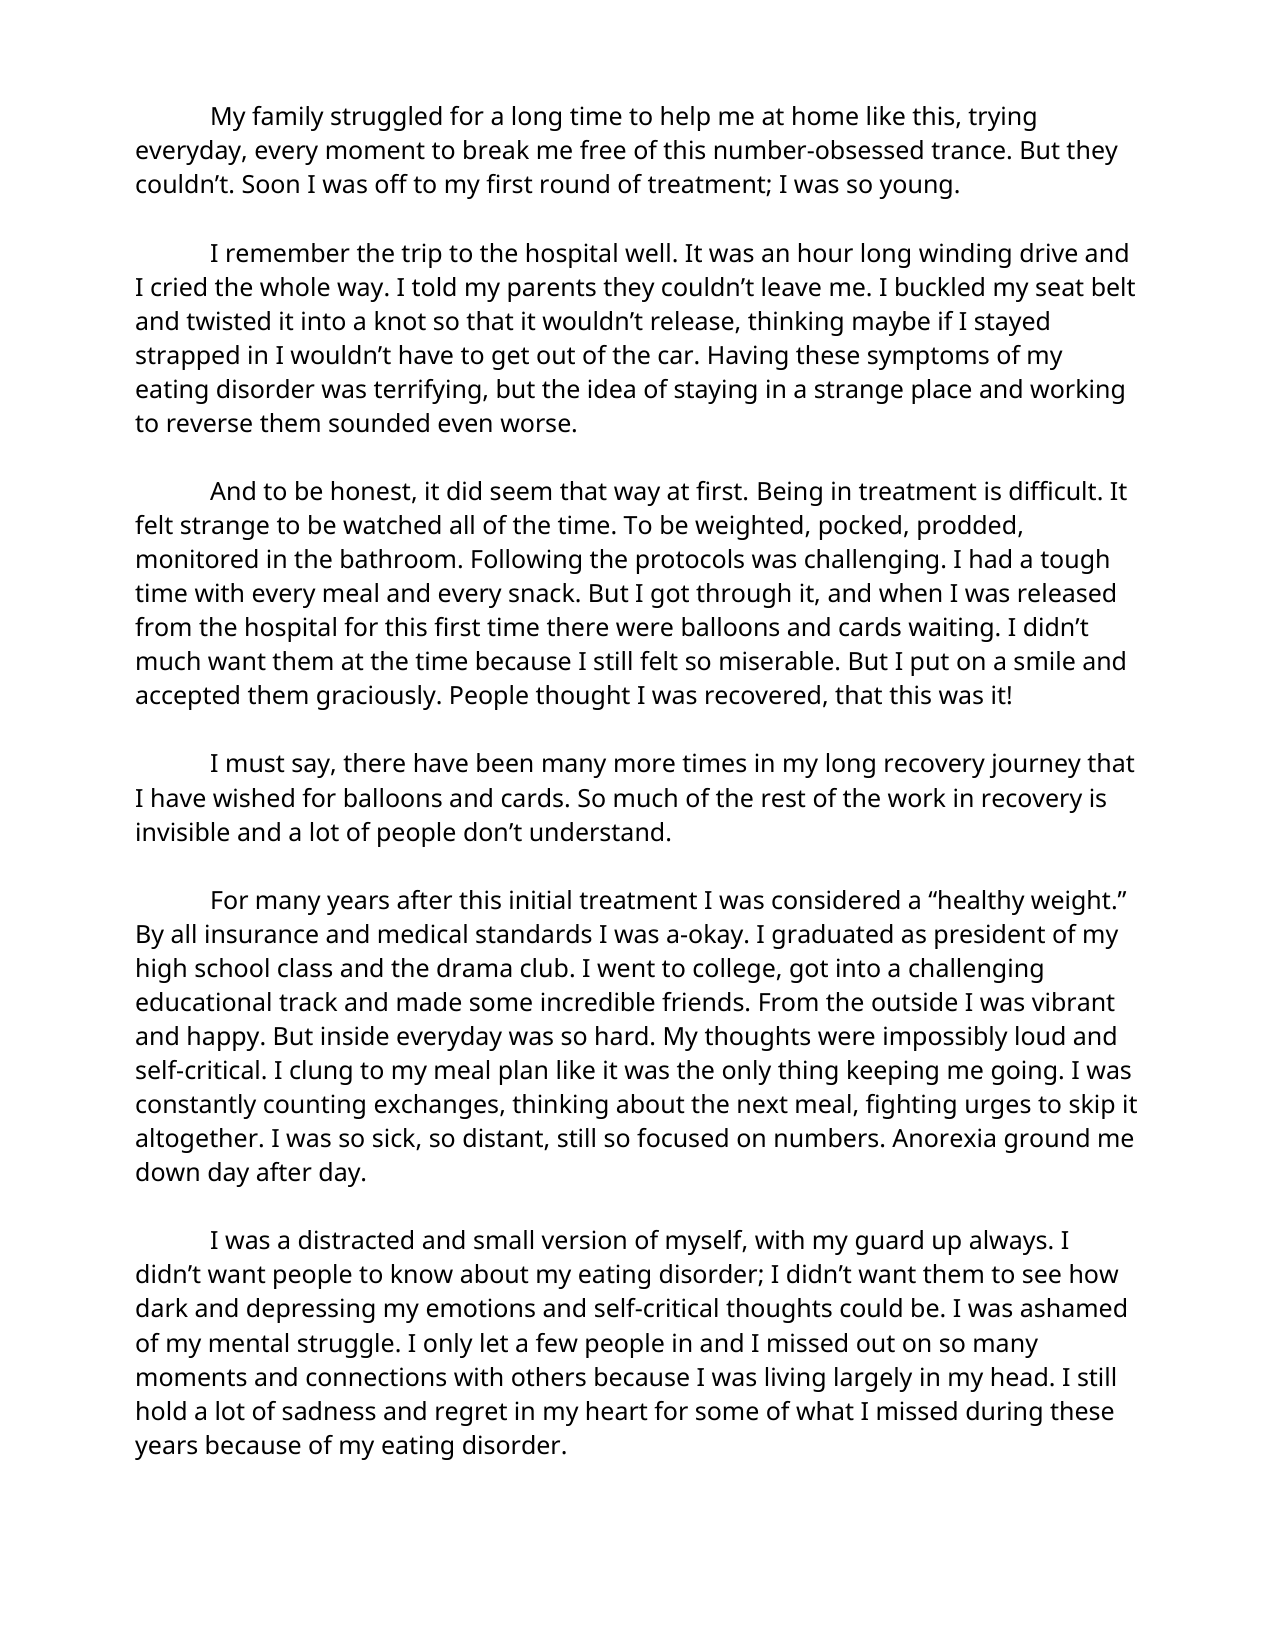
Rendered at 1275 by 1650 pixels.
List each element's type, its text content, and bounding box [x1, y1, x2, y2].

text For many years after this initial treatment I was considered a “healthy weight.” By all insurance and medical standards I was a-okay. I graduated as president of my high school class and the drama club. I went to college, got into a challenging educational track and made some incredible friends. From the outside I was vibrant and happy. But inside everyday was so hard. My thoughts were impossibly loud and self-critical. I clung to my meal plan like it was the only thing keeping me going. I was constantly counting exchanges, thinking about the next meal, fighting urges to skip it altogether. I was so sick, so distant, still so focused on numbers. Anorexia ground me down day after day. [135, 882, 1140, 1189]
text I must say, there have been many more times in my long recovery journey that I have wished for balloons and cards. So much of the rest of the work in recovery is invisible and a lot of people don’t understand. [135, 746, 1140, 848]
text I was a distracted and small version of myself, with my guard up always. I didn’t want people to know about my eating disorder; I didn’t want them to see how dark and depressing my emotions and self-critical thoughts could be. I was ashamed of my mental struggle. I only let a few people in and I missed out on so many moments and connections with others because I was living largely in my head. I still hold a lot of sadness and regret in my heart for some of what I missed during these years because of my eating disorder. [135, 1223, 1140, 1461]
text My family struggled for a long time to help me at home like this, trying everyday, every moment to break me free of this number-obsessed trance. But they couldn’t. Soon I was off to my first round of treatment; I was so young. [135, 99, 1140, 201]
text And to be honest, it did seem that way at first. Being in treatment is difficult. It felt strange to be watched all of the time. To be weighted, pocked, prodded, monitored in the bathroom. Following the protocols was challenging. I had a tough time with every meal and every snack. But I got through it, and when I was released from the hospital for this first time there were balloons and cards waiting. I didn’t much want them at the time because I still felt so miserable. But I put on a smile and accepted them graciously. People thought I was recovered, that this was it! [135, 474, 1140, 712]
text I remember the trip to the hospital well. It was an hour long winding drive and I cried the whole way. I told my parents they couldn’t leave me. I buckled my seat belt and twisted it into a knot so that it wouldn’t release, thinking maybe if I stayed strapped in I wouldn’t have to get out of the car. Having these symptoms of my eating disorder was terrifying, but the idea of staying in a strange place and working to reverse them sounded even worse. [135, 235, 1140, 439]
